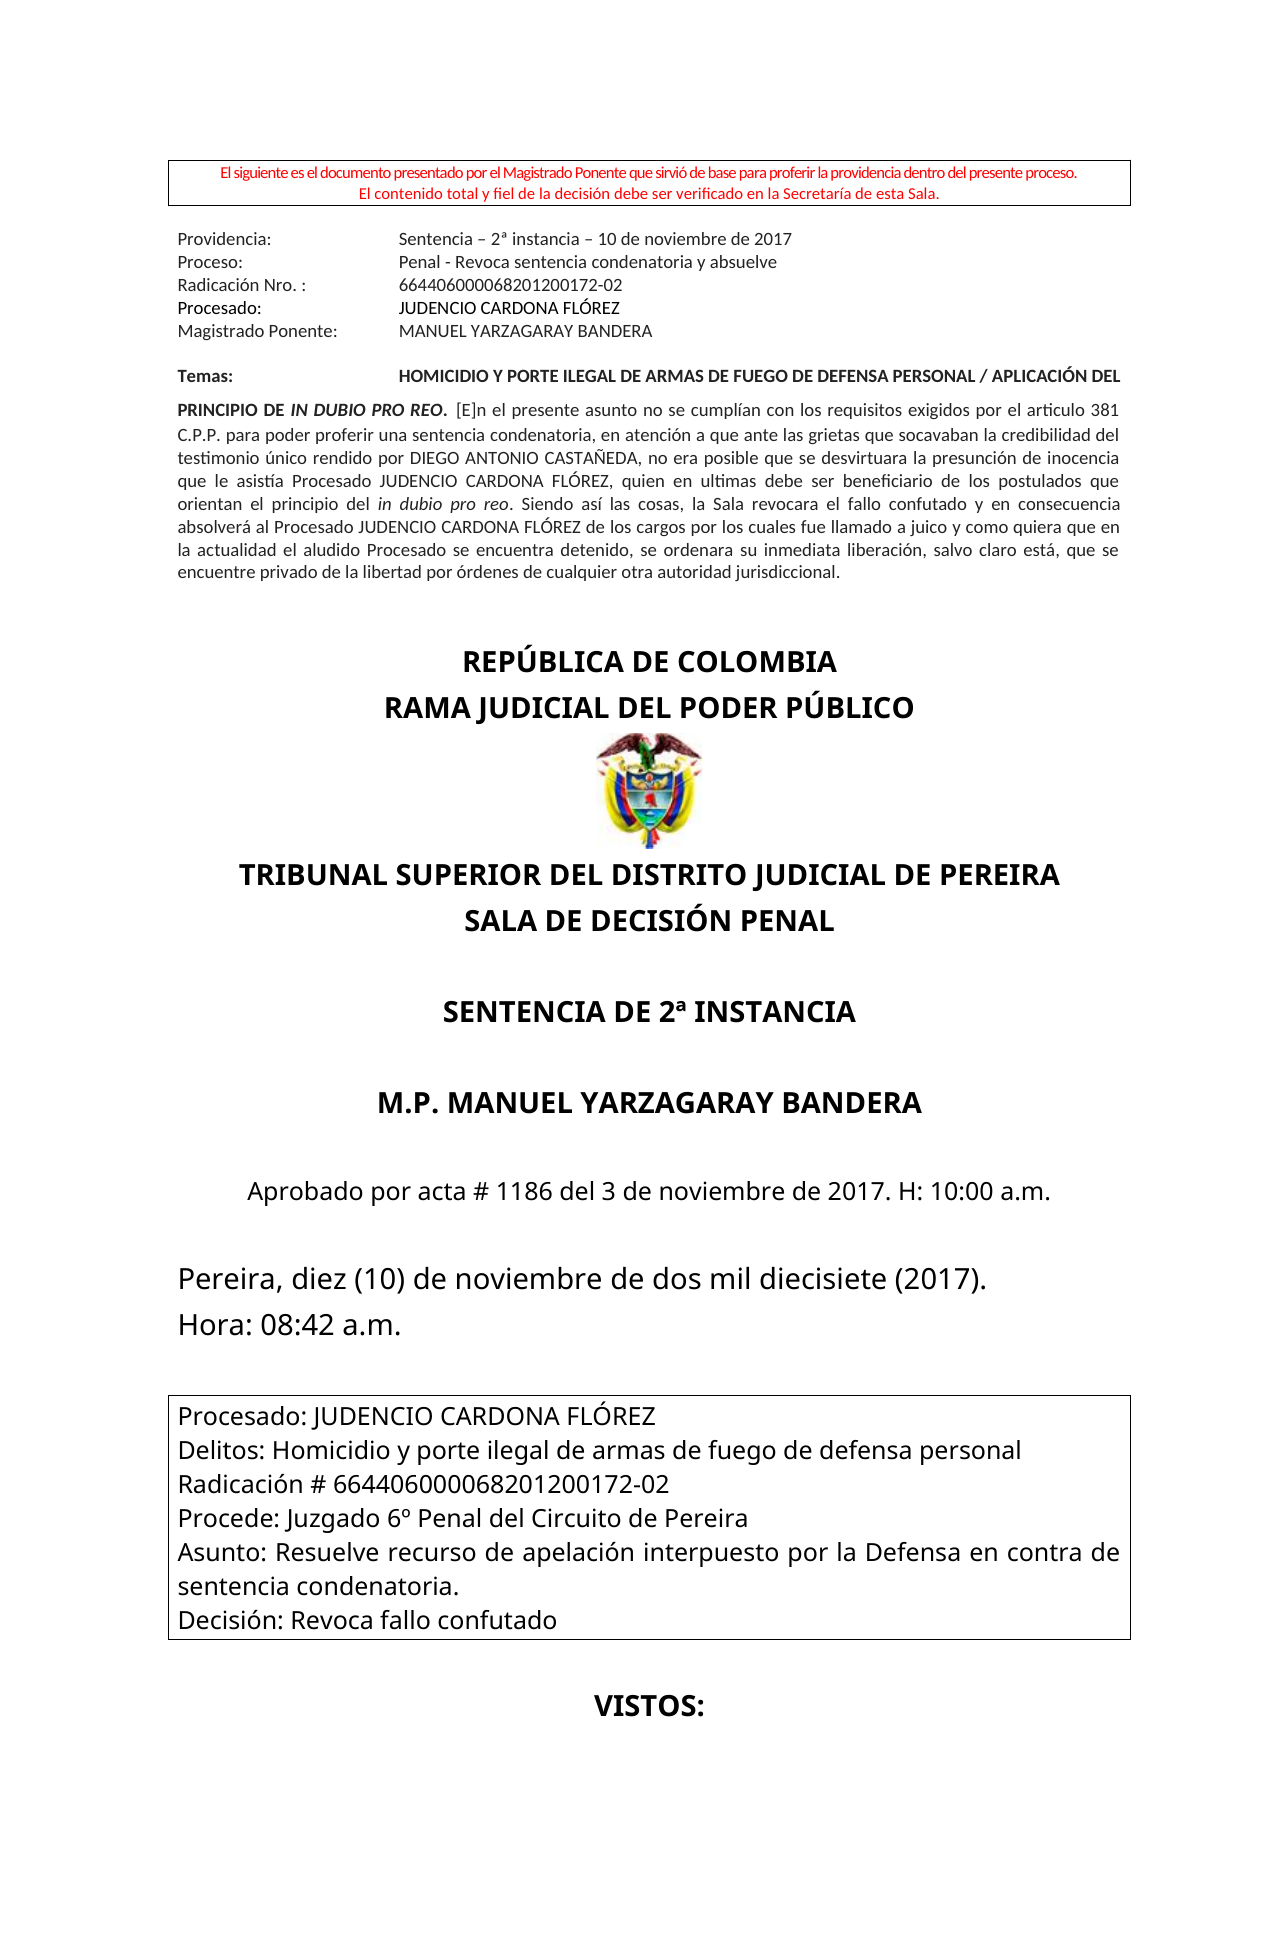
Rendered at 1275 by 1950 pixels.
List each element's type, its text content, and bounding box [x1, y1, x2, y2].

text M.P. MANUEL YARZAGARAY BANDERA [177, 1082, 1121, 1122]
text Decisión: Revoca fallo confutado [169, 1600, 1130, 1639]
text Proceso: Penal - Revoca sentencia condenatoria y absuelve [177, 250, 1121, 273]
text SENTENCIA DE 2ª INSTANCIA [177, 991, 1121, 1031]
text RAMA JUDICIAL DEL PODER PÚBLICO [177, 687, 1121, 727]
text TRIBUNAL SUPERIOR DEL DISTRITO JUDICIAL DE PEREIRA [177, 854, 1121, 894]
text Aprobado por acta # 1186 del 3 de noviembre de 2017. H: 10:00 a.m. [177, 1174, 1121, 1208]
text Delitos: Homicidio y porte ilegal de armas de fuego de defensa personal [177, 1432, 1121, 1467]
text VISTOS: [177, 1686, 1121, 1725]
text Radicación # 664406000068201200172-02 [177, 1467, 1121, 1501]
text Radicación Nro. : 664406000068201200172-02 [177, 273, 1121, 296]
text Procesado: JUDENCIO CARDONA FLÓREZ [169, 1396, 1130, 1432]
text Magistrado Ponente: MANUEL YARZAGARAY BANDERA [177, 319, 1121, 342]
text Hora: 08:42 a.m. [177, 1304, 1121, 1344]
text Temas: HOMICIDIO Y PORTE ILEGAL DE ARMAS DE FUEGO DE DEFENSA PERSONAL / APLICACIÓN DEL PRINCIPIO DE IN DUBIO PRO REO. [E]n el presente asunto no se cumplían con los requisitos exigidos por el articulo 381 C.P.P. para poder proferir una sentencia condenatoria, en atención a que ante las grietas que socavaban la credibilidad del testimonio único rendido por DIEGO ANTONIO CASTAÑEDA, no era posible que se desvirtuara la presunción de inocencia que le asistía Procesado JUDENCIO CARDONA FLÓREZ, quien en ultimas debe ser beneficiario de los postulados que orientan el principio del in dubio pro reo. Siendo así las cosas, la Sala revocara el fallo confutado y en consecuencia absolverá al Procesado JUDENCIO CARDONA FLÓREZ de los cargos por los cuales fue llamado a juico y como quiera que en la actualidad el aludido Procesado se encuentra detenido, se ordenara su inmediata liberación, salvo claro está, que se encuentre privado de la libertad por órdenes de cualquier otra autoridad jurisdiccional. [177, 365, 1121, 584]
text El contenido total y fiel de la decisión debe ser verificado en la Secretaría de esta Sala. [169, 180, 1130, 205]
text Providencia: Sentencia – 2ª instancia – 10 de noviembre de 2017 [177, 227, 1121, 250]
text El siguiente es el documento presentado por el Magistrado Ponente que sirvió de base para proferir la providencia dentro del presente proceso. [169, 161, 1130, 180]
text SALA DE DECISIÓN PENAL [177, 900, 1121, 939]
text Pereira, diez (10) de noviembre de dos mil diecisiete (2017). [177, 1258, 1121, 1298]
picture [596, 733, 703, 849]
text Procesado: JUDENCIO CARDONA FLÓREZ [177, 296, 1121, 319]
text REPÚBLICA DE COLOMBIA [177, 642, 1121, 681]
text Procede: Juzgado 6º Penal del Circuito de Pereira [177, 1501, 1121, 1535]
text Asunto: Resuelve recurso de apelación interpuesto por la Defensa en contra de sentencia condenatoria. [177, 1535, 1121, 1600]
